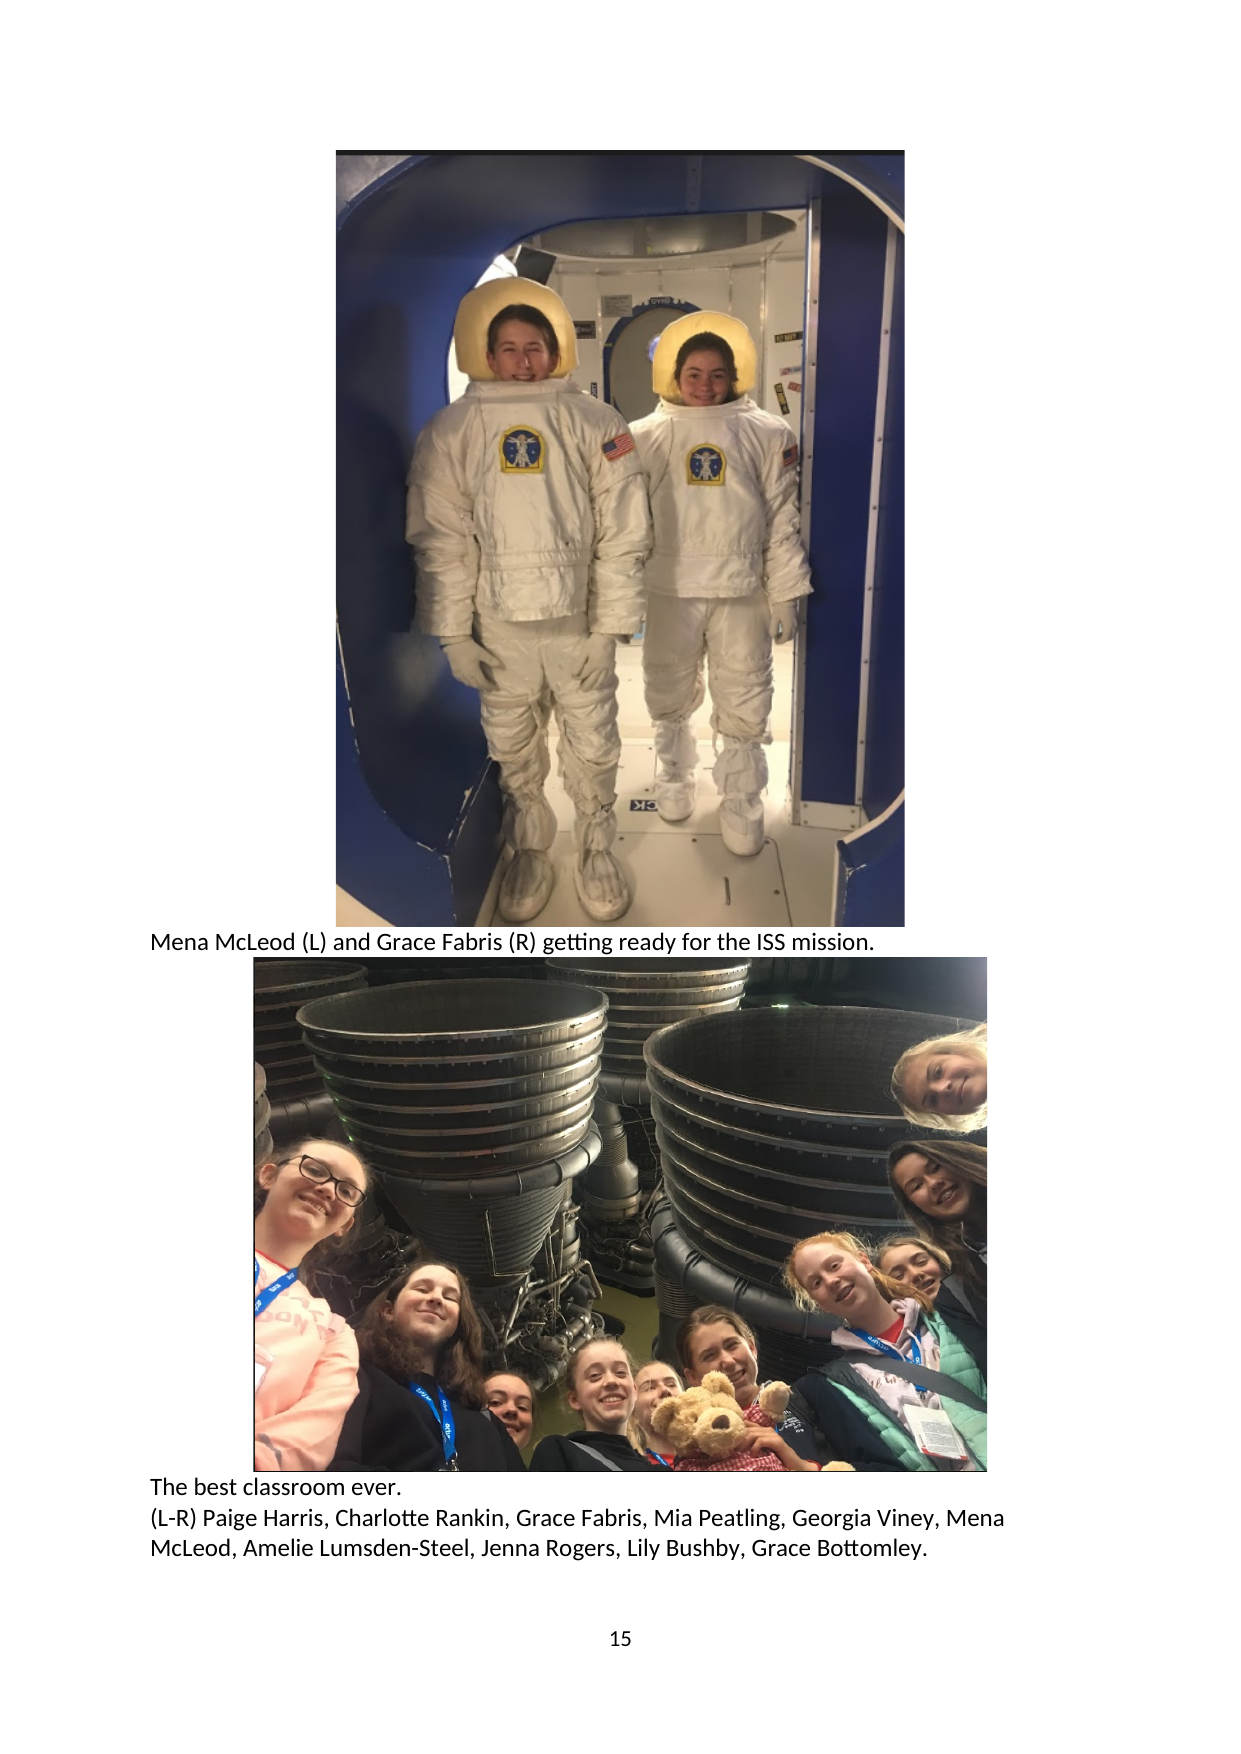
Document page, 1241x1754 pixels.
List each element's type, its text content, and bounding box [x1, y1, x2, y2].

picture [253, 957, 988, 1472]
text (L-R) Paige Harris, Charlotte Rankin, Grace Fabris, Mia Peatling, Georgia Viney, Mena McLeod, Amelie Lumsden-Steel, Jenna Rogers, Lily Bushby, Grace Bottomley. [150, 1502, 1090, 1563]
text Mena McLeod (L) and Grace Fabris (R) getting ready for the ISS mission. [150, 927, 1090, 957]
text The best classroom ever. [150, 1472, 1090, 1502]
picture [335, 150, 905, 927]
